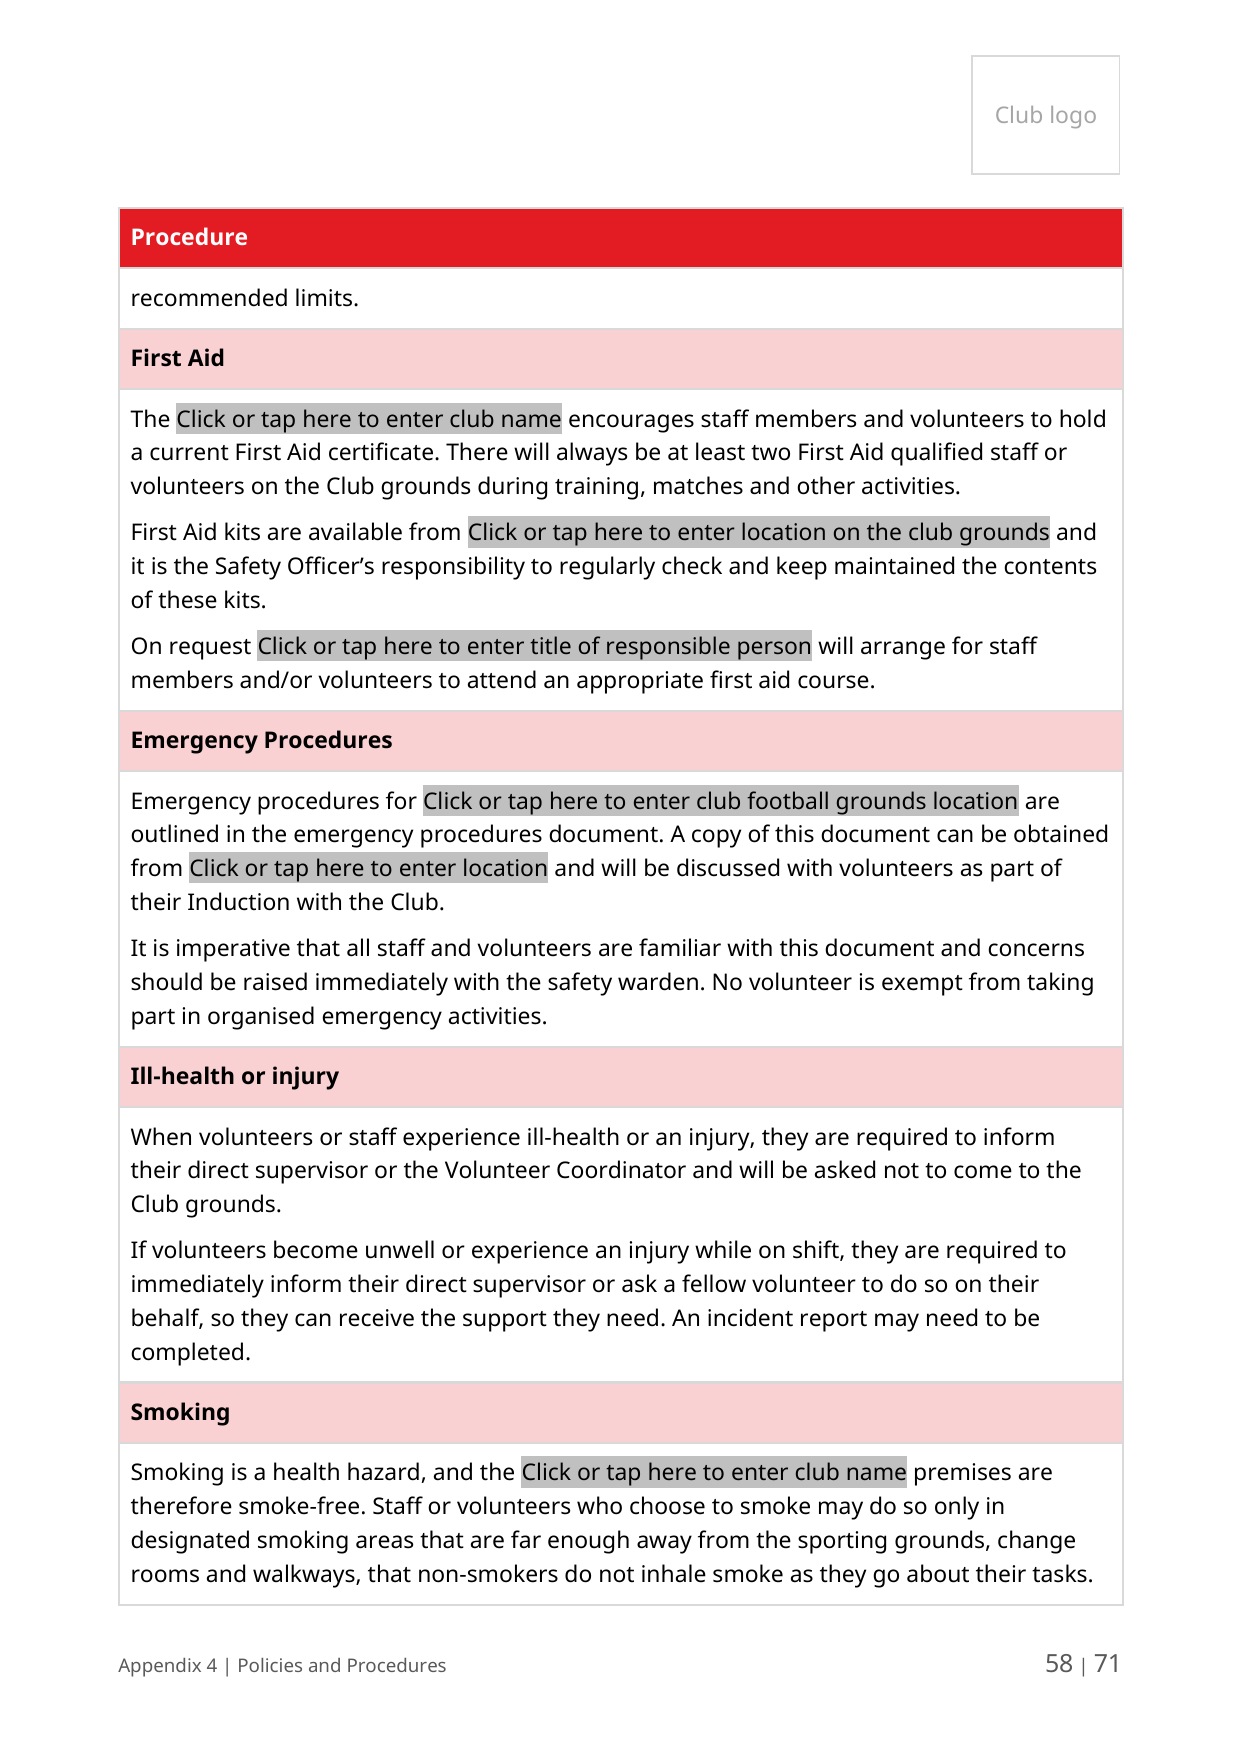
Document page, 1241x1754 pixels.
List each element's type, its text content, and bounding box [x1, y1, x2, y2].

table_cell When volunteers or staff experience ill-health or an injury, they are required to inform their direct supervisor or the Volunteer Coordinator and will be asked not to come to the Club grounds. If volunteers become unwell or experience an injury while on shift, they are required to immediately inform their direct supervisor or ask a fellow volunteer to do so on their behalf, so they can receive the support they need. An incident report may need to be completed. [120, 1108, 1122, 1381]
table_cell First Aid [120, 330, 1122, 388]
table_cell Emergency Procedures [120, 712, 1122, 770]
table_cell Smoking is a health hazard, and the premises are therefore smoke-free. Staff or volunteers who choose to smoke may do so only in designated smoking areas that are far enough away from the sporting grounds, change rooms and walkways, that non-smokers do not inhale smoke as they go about their tasks. [120, 1444, 1122, 1603]
table_header Procedure [120, 209, 1122, 267]
table_cell The encourages staff members and volunteers to hold a current First Aid certificate. There will always be at least two First Aid qualified staff or volunteers on the Club grounds during training, matches and other activities. First Aid kits are available from and it is the Safety Officer’s responsibility to regularly check and keep maintained the contents of these kits. On request will arrange for staff members and/or volunteers to attend an appropriate first aid course. [120, 390, 1122, 710]
table_cell Ill-health or injury [120, 1048, 1122, 1106]
table_cell Emergency procedures for are outlined in the emergency procedures document. A copy of this document can be obtained from and will be discussed with volunteers as part of their Induction with the Club. It is imperative that all staff and volunteers are familiar with this document and concerns should be raised immediately with the safety warden. No volunteer is exempt from taking part in organised emergency activities. [120, 772, 1122, 1046]
table_cell Smoking [120, 1384, 1122, 1442]
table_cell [120, 269, 1122, 328]
